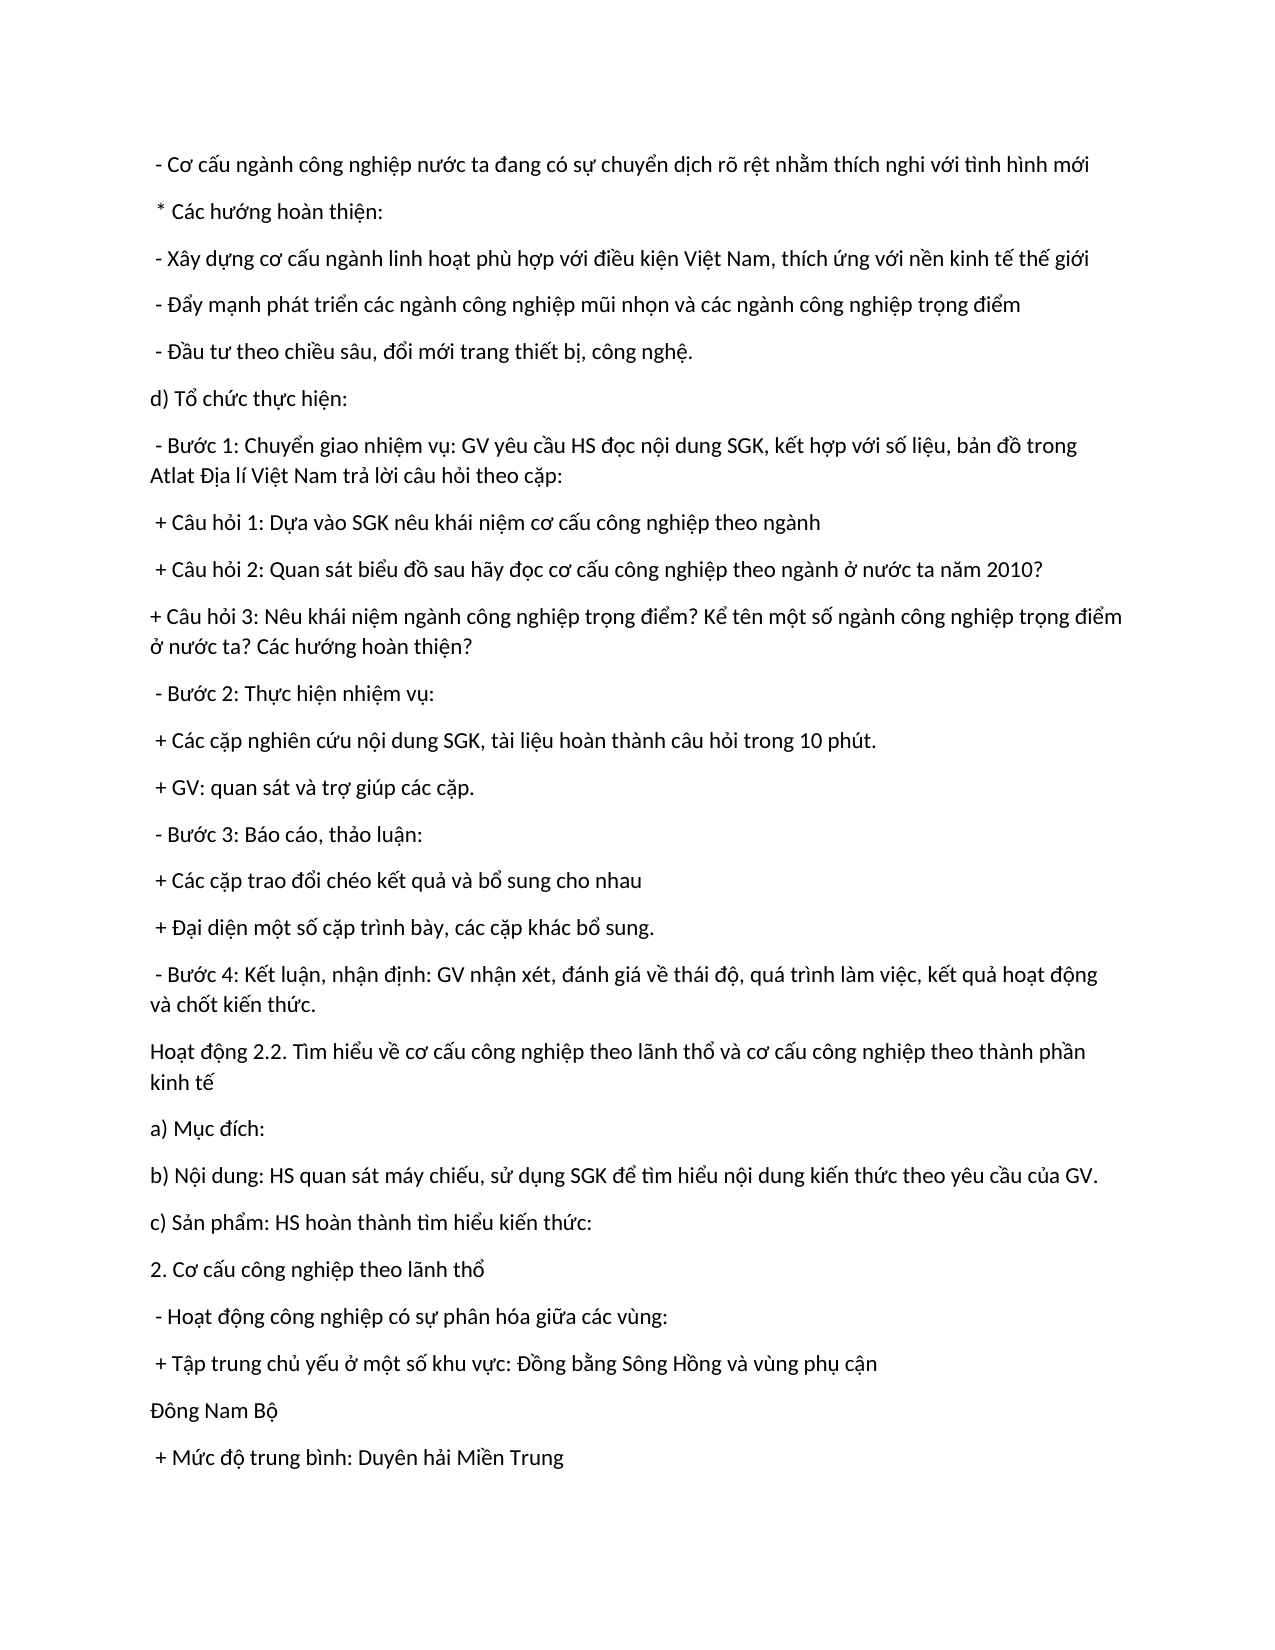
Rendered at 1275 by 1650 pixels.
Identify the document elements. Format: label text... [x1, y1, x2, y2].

text c) Sản phẩm: HS hoàn thành tìm hiểu kiến thức: [150, 1208, 1125, 1236]
text + GV: quan sát và trợ giúp các cặp. [150, 773, 1125, 801]
text - Bước 1: Chuyển giao nhiệm vụ: GV yêu cầu HS đọc nội dung SGK, kết hợp với số liệu, bản đồ trong Atlat Địa lí Việt Nam trả lời câu hỏi theo cặp: [150, 431, 1125, 489]
text + Đại diện một số cặp trình bày, các cặp khác bổ sung. [150, 913, 1125, 942]
text + Câu hỏi 3: Nêu khái niệm ngành công nghiệp trọng điểm? Kể tên một số ngành công nghiệp trọng điểm ở nước ta? Các hướng hoàn thiện? [150, 602, 1125, 660]
text * Các hướng hoàn thiện: [150, 197, 1125, 225]
text - Đầu tư theo chiều sâu, đổi mới trang thiết bị, công nghệ. [150, 337, 1125, 366]
text - Bước 3: Báo cáo, thảo luận: [150, 820, 1125, 848]
text a) Mục đích: [150, 1114, 1125, 1143]
text - Bước 4: Kết luận, nhận định: GV nhận xét, đánh giá về thái độ, quá trình làm việc, kết quả hoạt động và chốt kiến thức. [150, 960, 1125, 1019]
text d) Tổ chức thực hiện: [150, 384, 1125, 412]
text - Xây dựng cơ cấu ngành linh hoạt phù hợp với điều kiện Việt Nam, thích ứng với nền kinh tế thế giới [150, 244, 1125, 272]
text 2. Cơ cấu công nghiệp theo lãnh thổ [150, 1255, 1125, 1283]
text + Tập trung chủ yếu ở một số khu vực: Đồng bằng Sông Hồng và vùng phụ cận [150, 1349, 1125, 1377]
text + Mức độ trung bình: Duyên hải Miền Trung [150, 1443, 1125, 1471]
text Hoạt động 2.2. Tìm hiểu về cơ cấu công nghiệp theo lãnh thổ và cơ cấu công nghiệp theo thành phần kinh tế [150, 1037, 1125, 1096]
text + Câu hỏi 2: Quan sát biểu đồ sau hãy đọc cơ cấu công nghiệp theo ngành ở nước ta năm 2010? [150, 555, 1125, 583]
text Đông Nam Bộ [150, 1396, 1125, 1424]
text + Câu hỏi 1: Dựa vào SGK nêu khái niệm cơ cấu công nghiệp theo ngành [150, 508, 1125, 536]
text - Đẩy mạnh phát triển các ngành công nghiệp mũi nhọn và các ngành công nghiệp trọng điểm [150, 291, 1125, 319]
text + Các cặp nghiên cứu nội dung SGK, tài liệu hoàn thành câu hỏi trong 10 phút. [150, 726, 1125, 754]
text b) Nội dung: HS quan sát máy chiếu, sử dụng SGK để tìm hiểu nội dung kiến thức theo yêu cầu của GV. [150, 1161, 1125, 1189]
text - Hoạt động công nghiệp có sự phân hóa giữa các vùng: [150, 1302, 1125, 1330]
text - Cơ cấu ngành công nghiệp nước ta đang có sự chuyển dịch rõ rệt nhằm thích nghi với tình hình mới [150, 150, 1125, 178]
text - Bước 2: Thực hiện nhiệm vụ: [150, 679, 1125, 707]
text + Các cặp trao đổi chéo kết quả và bổ sung cho nhau [150, 867, 1125, 895]
